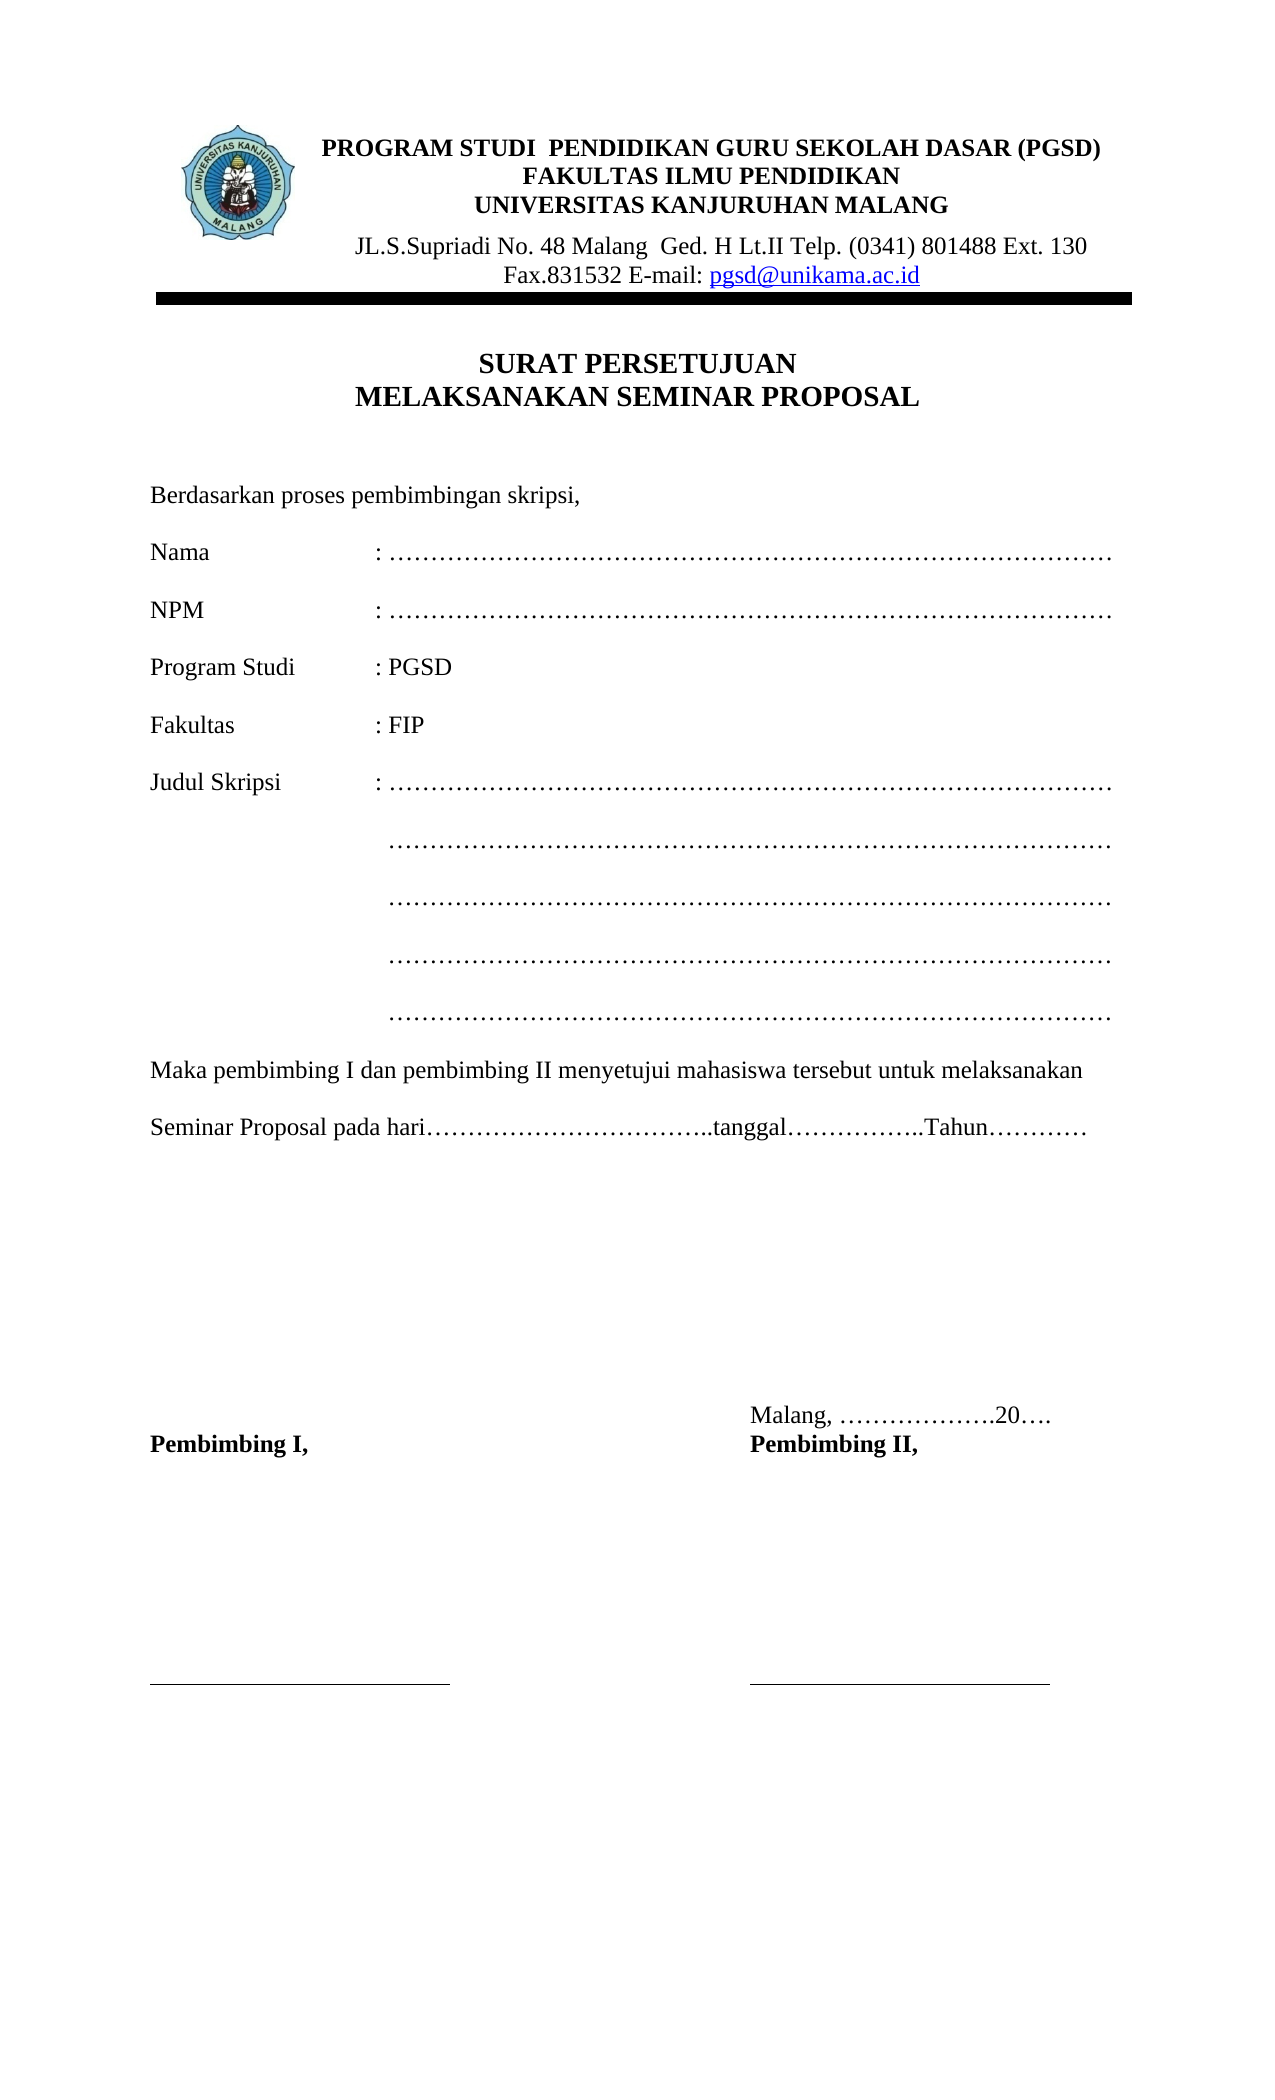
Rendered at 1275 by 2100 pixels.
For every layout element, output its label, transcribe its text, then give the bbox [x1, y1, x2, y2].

text …………………………………………………………………………… [150, 825, 1125, 854]
text MELAKSANAKAN SEMINAR PROPOSAL [150, 379, 1125, 413]
text Judul Skripsi : …………………………………………………………………………… [150, 767, 1125, 796]
text …………………………………………………………………………… [150, 997, 1125, 1026]
text Program Studi : PGSD [150, 652, 1125, 681]
text UNIVERSITAS KANJURUHAN MALANG [298, 190, 1125, 219]
text Maka pembimbing I dan pembimbing II menyetujui mahasiswa tersebut untuk melaksanakan Seminar Proposal pada hari……………………………..tanggal……………..Tahun………… [150, 1055, 1125, 1141]
text …………………………………………………………………………… [150, 882, 1125, 911]
text Fakultas : FIP [150, 710, 1125, 739]
text NPM : …………………………………………………………………………… [150, 595, 1125, 624]
text Nama : …………………………………………………………………………… [150, 537, 1125, 566]
text Berdasarkan proses pembimbingan skripsi, [150, 480, 1125, 509]
text Malang, ……………….20…. [150, 1400, 1125, 1429]
picture [181, 125, 295, 240]
text Pembimbing I, Pembimbing II, [150, 1429, 1125, 1457]
text FAKULTAS ILMU PENDIDIKAN [298, 162, 1125, 190]
text SURAT PERSETUJUAN [150, 346, 1125, 379]
text JL.S.Supriadi No. 48 Malang Ged. H Lt.II Telp. (0341) 801488 Ext. 130 Fax.831532 E-mail: pgsd@unikama.ac.id [298, 219, 1125, 289]
text PROGRAM STUDI PENDIDIKAN GURU SEKOLAH DASAR (PGSD) [298, 133, 1125, 162]
text …………………………………………………………………………… [150, 940, 1125, 969]
